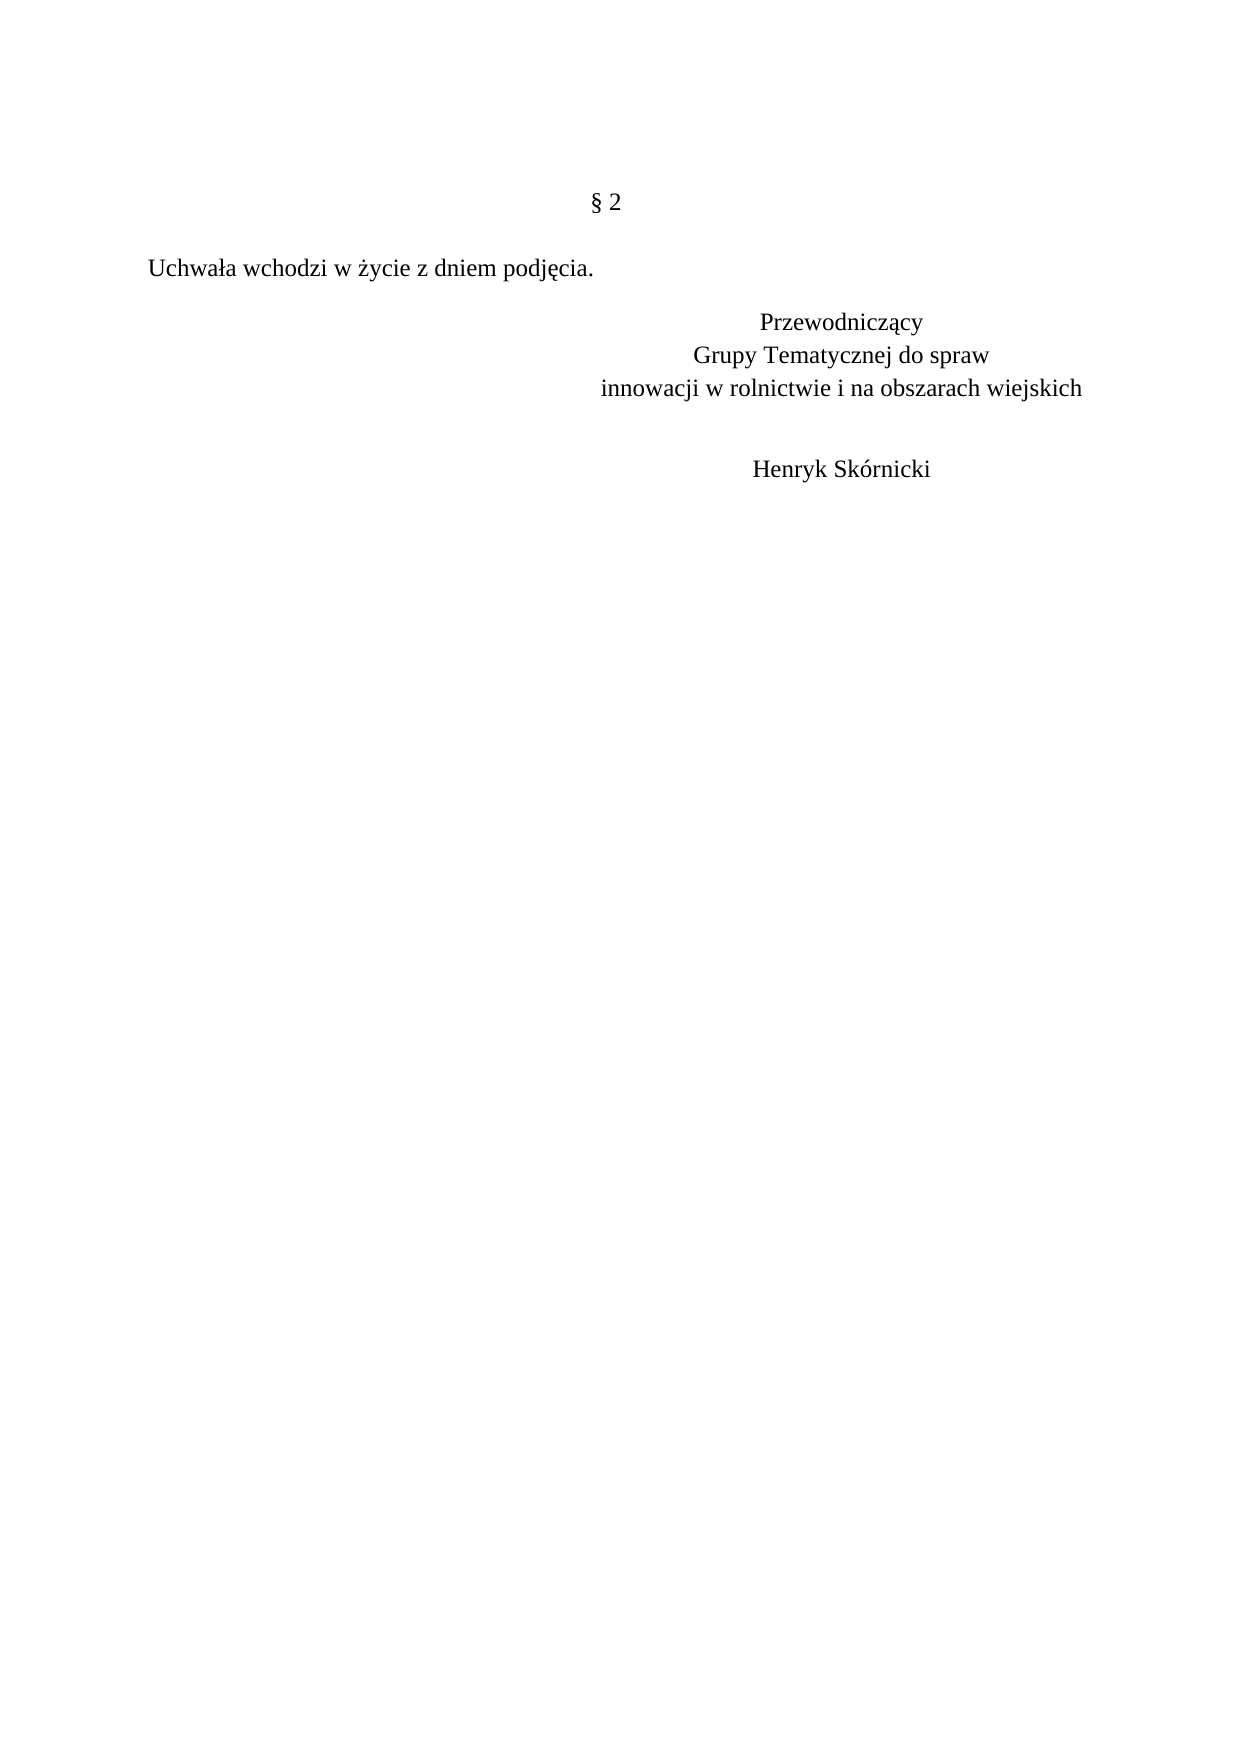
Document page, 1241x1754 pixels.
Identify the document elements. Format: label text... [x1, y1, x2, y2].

text Henryk Skórnicki [516, 454, 1092, 483]
text Grupy Tematycznej do spraw [590, 340, 1092, 369]
text Przewodniczący [590, 307, 1092, 336]
list § 2 [531, 187, 1092, 216]
text innowacji w rolnictwie i na obszarach wiejskich [590, 373, 1092, 402]
text Uchwała wchodzi w życie z dniem podjęcia. [148, 253, 1092, 282]
